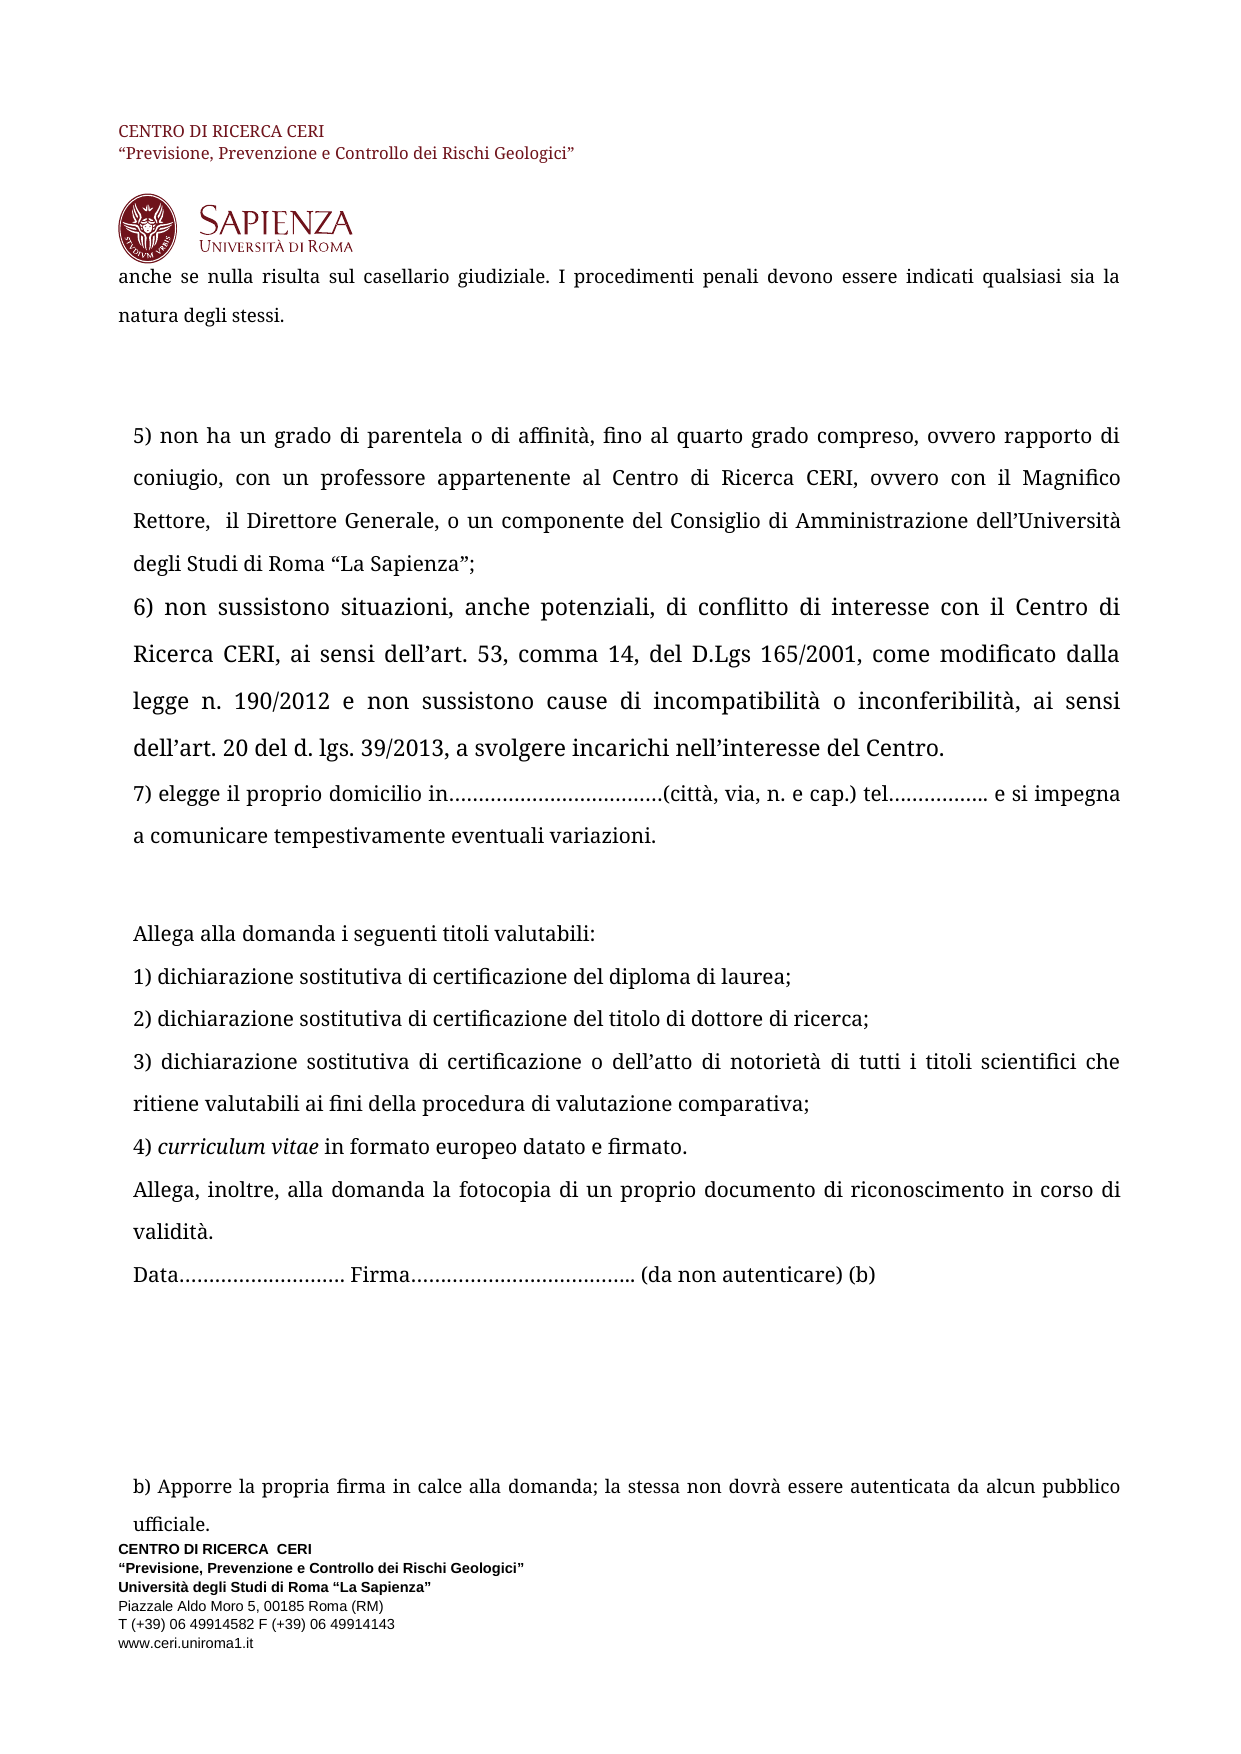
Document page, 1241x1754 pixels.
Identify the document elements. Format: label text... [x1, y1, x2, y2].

text Allega alla domanda i seguenti titoli valutabili: [133, 919, 1122, 948]
text 3) dichiarazione sostitutiva di certificazione o dell’atto di notorietà di tutti i titoli scientifici che ritiene valutabili ai fini della procedura di valutazione comparativa; [133, 1047, 1122, 1118]
text 2) dichiarazione sostitutiva di certificazione del titolo di dottore di ricerca; [133, 1004, 1122, 1033]
text 5) non ha un grado di parentela o di affinità, fino al quarto grado compreso, ovvero rapporto di coniugio, con un professore appartenente al Centro di Ricerca CERI, ovvero con il Magnifico Rettore, il Direttore Generale, o un componente del Consiglio di Amministrazione dell’Università degli Studi di Roma “La Sapienza”; [133, 421, 1122, 577]
text b) Apporre la propria firma in calce alla domanda; la stessa non dovrà essere autenticata da alcun pubblico ufficiale. [133, 1473, 1122, 1537]
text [118, 264, 1122, 327]
text 4) curriculum vitae in formato europeo datato e firmato. [133, 1132, 1122, 1161]
text Data………………………. Firma……………………………….. (da non autenticare) (b) [133, 1260, 1122, 1288]
text 7) elegge il proprio domicilio in………………………………(città, via, n. e cap.) tel…………….. e si impegna a comunicare tempestivamente eventuali variazioni. [133, 779, 1122, 850]
text Allega, inoltre, alla domanda la fotocopia di un proprio documento di riconoscimento in corso di validità. [133, 1175, 1122, 1246]
text 1) dichiarazione sostitutiva di certificazione del diploma di laurea; [133, 962, 1122, 990]
text 6) non sussistono situazioni, anche potenziali, di conflitto di interesse con il Centro di Ricerca CERI, ai sensi dell’art. 53, comma 14, del D.Lgs 165/2001, come modificato dalla legge n. 190/2012 e non sussistono cause di incompatibilità o inconferibilità, ai sensi dell’art. 20 del d. lgs. 39/2013, a svolgere incarichi nell’interesse del Centro. [133, 591, 1122, 763]
